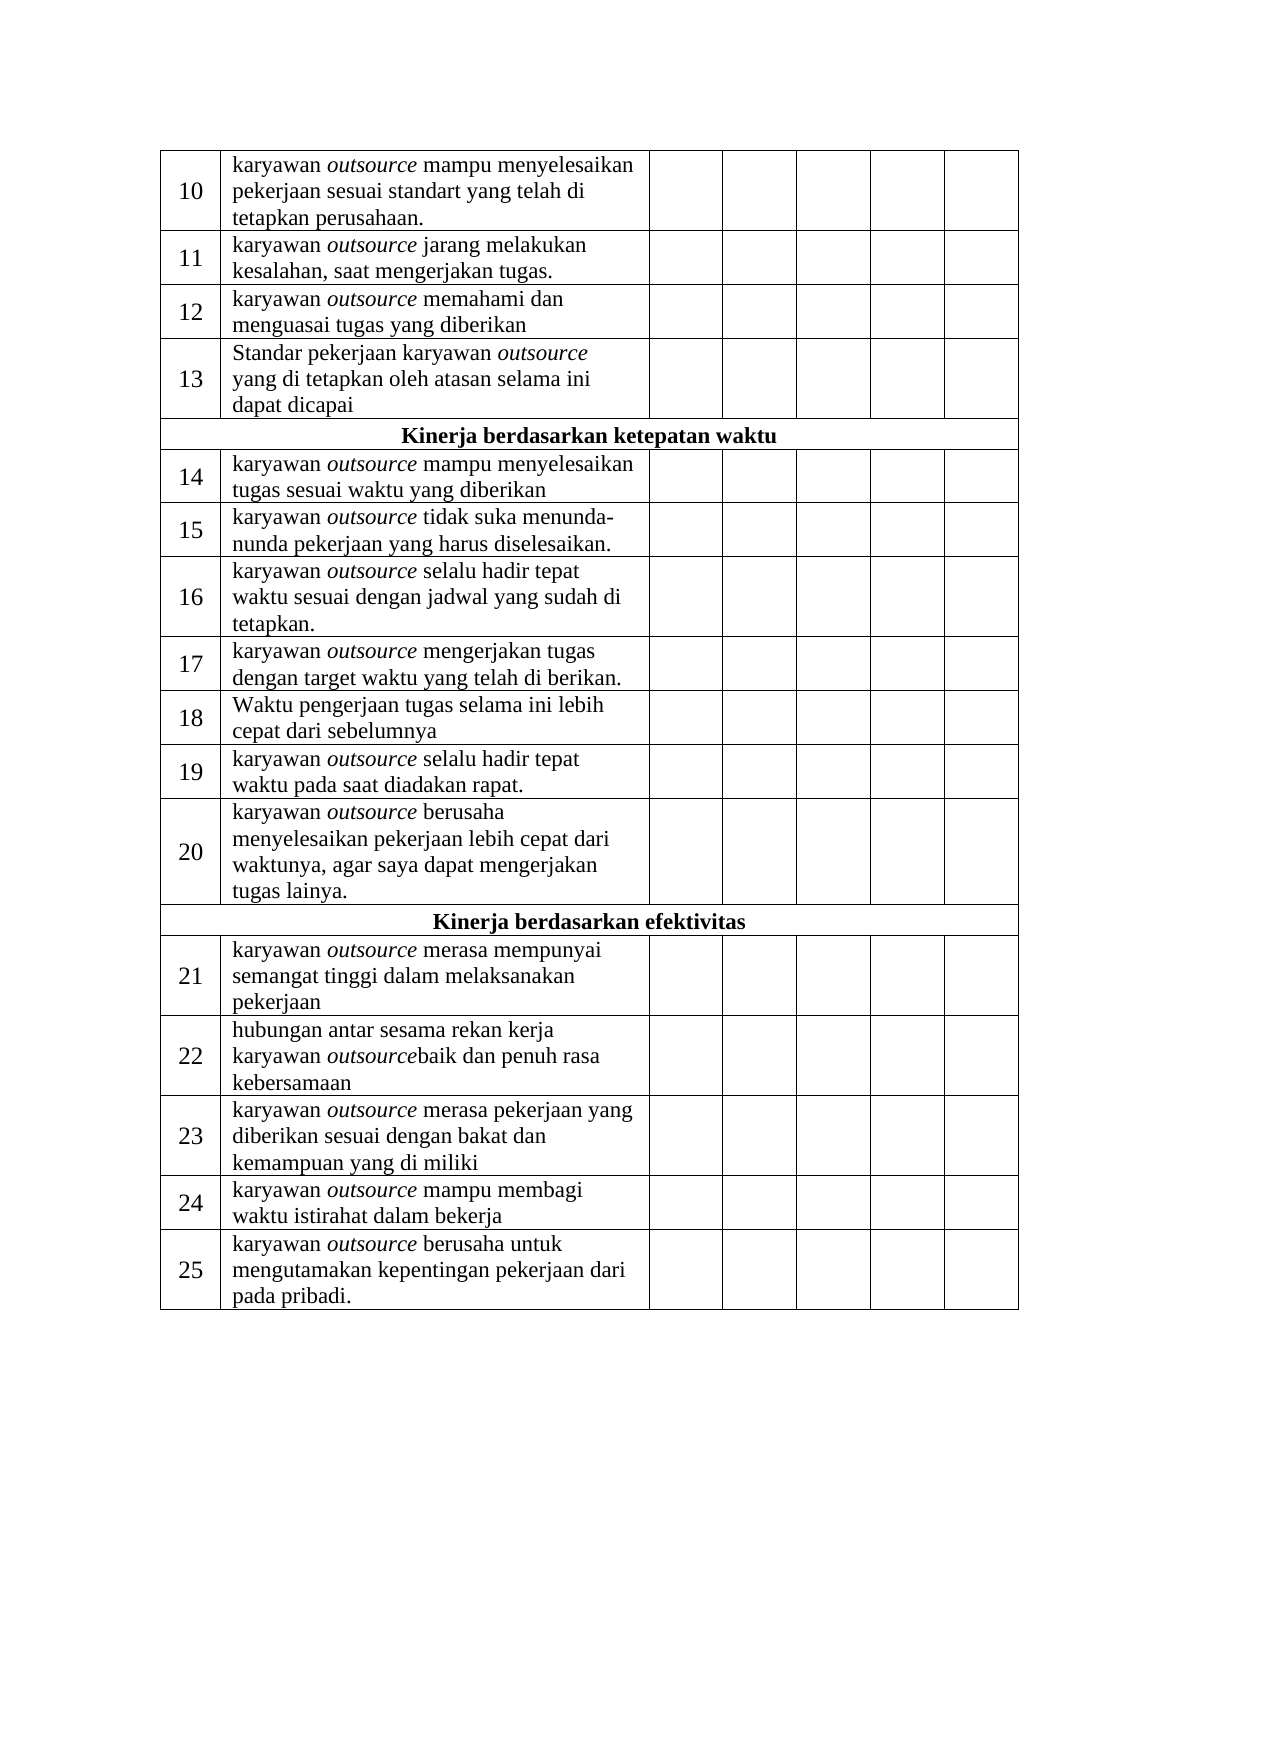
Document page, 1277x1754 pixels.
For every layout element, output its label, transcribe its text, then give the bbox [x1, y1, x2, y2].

table_cell [871, 691, 944, 744]
table_cell karyawan outsource merasa pekerjaan yang diberikan sesuai dengan bakat dan kemampuan yang di miliki [221, 1096, 649, 1175]
table_cell [945, 557, 1018, 636]
table_cell [945, 745, 1018, 797]
table_cell [797, 1176, 870, 1229]
table_cell [871, 557, 944, 636]
table_cell karyawan outsource mengerjakan tugas dengan target waktu yang telah di berikan. [221, 637, 649, 690]
table_cell [945, 503, 1018, 556]
table_cell [871, 151, 944, 230]
table_cell karyawan outsource selalu hadir tepat waktu pada saat diadakan rapat. [221, 745, 649, 797]
table_cell [797, 637, 870, 690]
table_cell 13 [161, 339, 220, 418]
table_cell [797, 557, 870, 636]
table_cell [723, 450, 796, 502]
table_cell [945, 450, 1018, 502]
table_cell karyawan outsource selalu hadir tepat waktu sesuai dengan jadwal yang sudah di tetapkan. [221, 557, 649, 636]
table_cell [871, 1230, 944, 1309]
table_cell hubungan antar sesama rekan kerja karyawan outsourcebaik dan penuh rasa kebersamaan [221, 1016, 649, 1095]
table_cell [945, 1230, 1018, 1309]
table_cell [797, 745, 870, 797]
table_cell karyawan outsource berusaha untuk mengutamakan kepentingan pekerjaan dari pada pribadi. [221, 1230, 649, 1309]
table_cell [797, 691, 870, 744]
table_cell [797, 450, 870, 502]
table_cell [650, 557, 722, 636]
table_cell 14 [161, 450, 220, 502]
table_cell [797, 1096, 870, 1175]
table_cell [650, 637, 722, 690]
table_cell 19 [161, 745, 220, 797]
table_cell [797, 1016, 870, 1095]
table_cell 24 [161, 1176, 220, 1229]
table_cell [945, 1096, 1018, 1175]
table_cell 17 [161, 637, 220, 690]
table_cell [871, 637, 944, 690]
table_cell [797, 799, 870, 904]
table_cell [723, 745, 796, 797]
table_cell [797, 936, 870, 1015]
table_cell [871, 285, 944, 338]
table_cell 18 [161, 691, 220, 744]
table_cell 23 [161, 1096, 220, 1175]
table_cell [945, 151, 1018, 230]
table_cell [871, 503, 944, 556]
table_cell [723, 231, 796, 284]
table_cell [945, 1016, 1018, 1095]
table_cell [797, 1230, 870, 1309]
table_cell [945, 936, 1018, 1015]
table_cell [871, 1016, 944, 1095]
table_cell [723, 637, 796, 690]
table_cell karyawan outsource mampu menyelesaikan pekerjaan sesuai standart yang telah di tetapkan perusahaan. [221, 151, 649, 230]
table_cell [650, 691, 722, 744]
table_cell [871, 231, 944, 284]
table_cell karyawan outsource merasa mempunyai semangat tinggi dalam melaksanakan pekerjaan [221, 936, 649, 1015]
table_cell [797, 285, 870, 338]
table_cell karyawan outsource tidak suka menunda-nunda pekerjaan yang harus diselesaikan. [221, 503, 649, 556]
table_cell [723, 151, 796, 230]
table_cell [723, 339, 796, 418]
table_cell [650, 1230, 722, 1309]
table_cell [871, 339, 944, 418]
table_cell [871, 1096, 944, 1175]
table_cell 10 [161, 151, 220, 230]
table_cell [723, 1230, 796, 1309]
table_cell [871, 450, 944, 502]
table_cell [871, 1176, 944, 1229]
table_cell [945, 285, 1018, 338]
table_cell Kinerja berdasarkan ketepatan waktu [161, 419, 1018, 448]
table_cell Waktu pengerjaan tugas selama ini lebih cepat dari sebelumnya [221, 691, 649, 744]
table_cell [723, 936, 796, 1015]
table_cell karyawan outsource jarang melakukan kesalahan, saat mengerjakan tugas. [221, 231, 649, 284]
table_cell 25 [161, 1230, 220, 1309]
table_cell [797, 339, 870, 418]
table_cell [723, 691, 796, 744]
table_cell [945, 799, 1018, 904]
table_cell [723, 557, 796, 636]
table_cell 20 [161, 799, 220, 904]
table_cell 11 [161, 231, 220, 284]
table_cell [650, 151, 722, 230]
table_cell [650, 231, 722, 284]
table_cell [945, 1176, 1018, 1229]
table_cell [723, 799, 796, 904]
table_cell [723, 1096, 796, 1175]
table_cell [945, 691, 1018, 744]
table_cell karyawan outsource berusaha menyelesaikan pekerjaan lebih cepat dari waktunya, agar saya dapat mengerjakan tugas lainya. [221, 799, 649, 904]
table_cell 16 [161, 557, 220, 636]
table_cell [871, 936, 944, 1015]
table_cell [650, 1096, 722, 1175]
table_cell karyawan outsource mampu menyelesaikan tugas sesuai waktu yang diberikan [221, 450, 649, 502]
table_cell Standar pekerjaan karyawan outsource yang di tetapkan oleh atasan selama ini dapat dicapai [221, 339, 649, 418]
table_cell [797, 231, 870, 284]
table_cell [945, 339, 1018, 418]
table_cell 21 [161, 936, 220, 1015]
table_cell [650, 799, 722, 904]
table_cell [945, 637, 1018, 690]
table_cell [871, 799, 944, 904]
table_cell [723, 1016, 796, 1095]
table_cell [871, 745, 944, 797]
table_cell [723, 1176, 796, 1229]
table_cell [723, 503, 796, 556]
table_cell [650, 1176, 722, 1229]
table_cell [723, 285, 796, 338]
table_cell [650, 503, 722, 556]
table_cell 12 [161, 285, 220, 338]
table_cell [797, 503, 870, 556]
table_cell 15 [161, 503, 220, 556]
table_cell [797, 151, 870, 230]
table_cell [650, 450, 722, 502]
table_cell [650, 1016, 722, 1095]
table_cell karyawan outsource mampu membagi waktu istirahat dalam bekerja [221, 1176, 649, 1229]
table_cell [650, 936, 722, 1015]
table_cell [650, 285, 722, 338]
table_cell 22 [161, 1016, 220, 1095]
table_cell Kinerja berdasarkan efektivitas [161, 905, 1018, 935]
table_cell [650, 339, 722, 418]
table_cell karyawan outsource memahami dan menguasai tugas yang diberikan [221, 285, 649, 338]
table_cell [650, 745, 722, 797]
table_cell [945, 231, 1018, 284]
